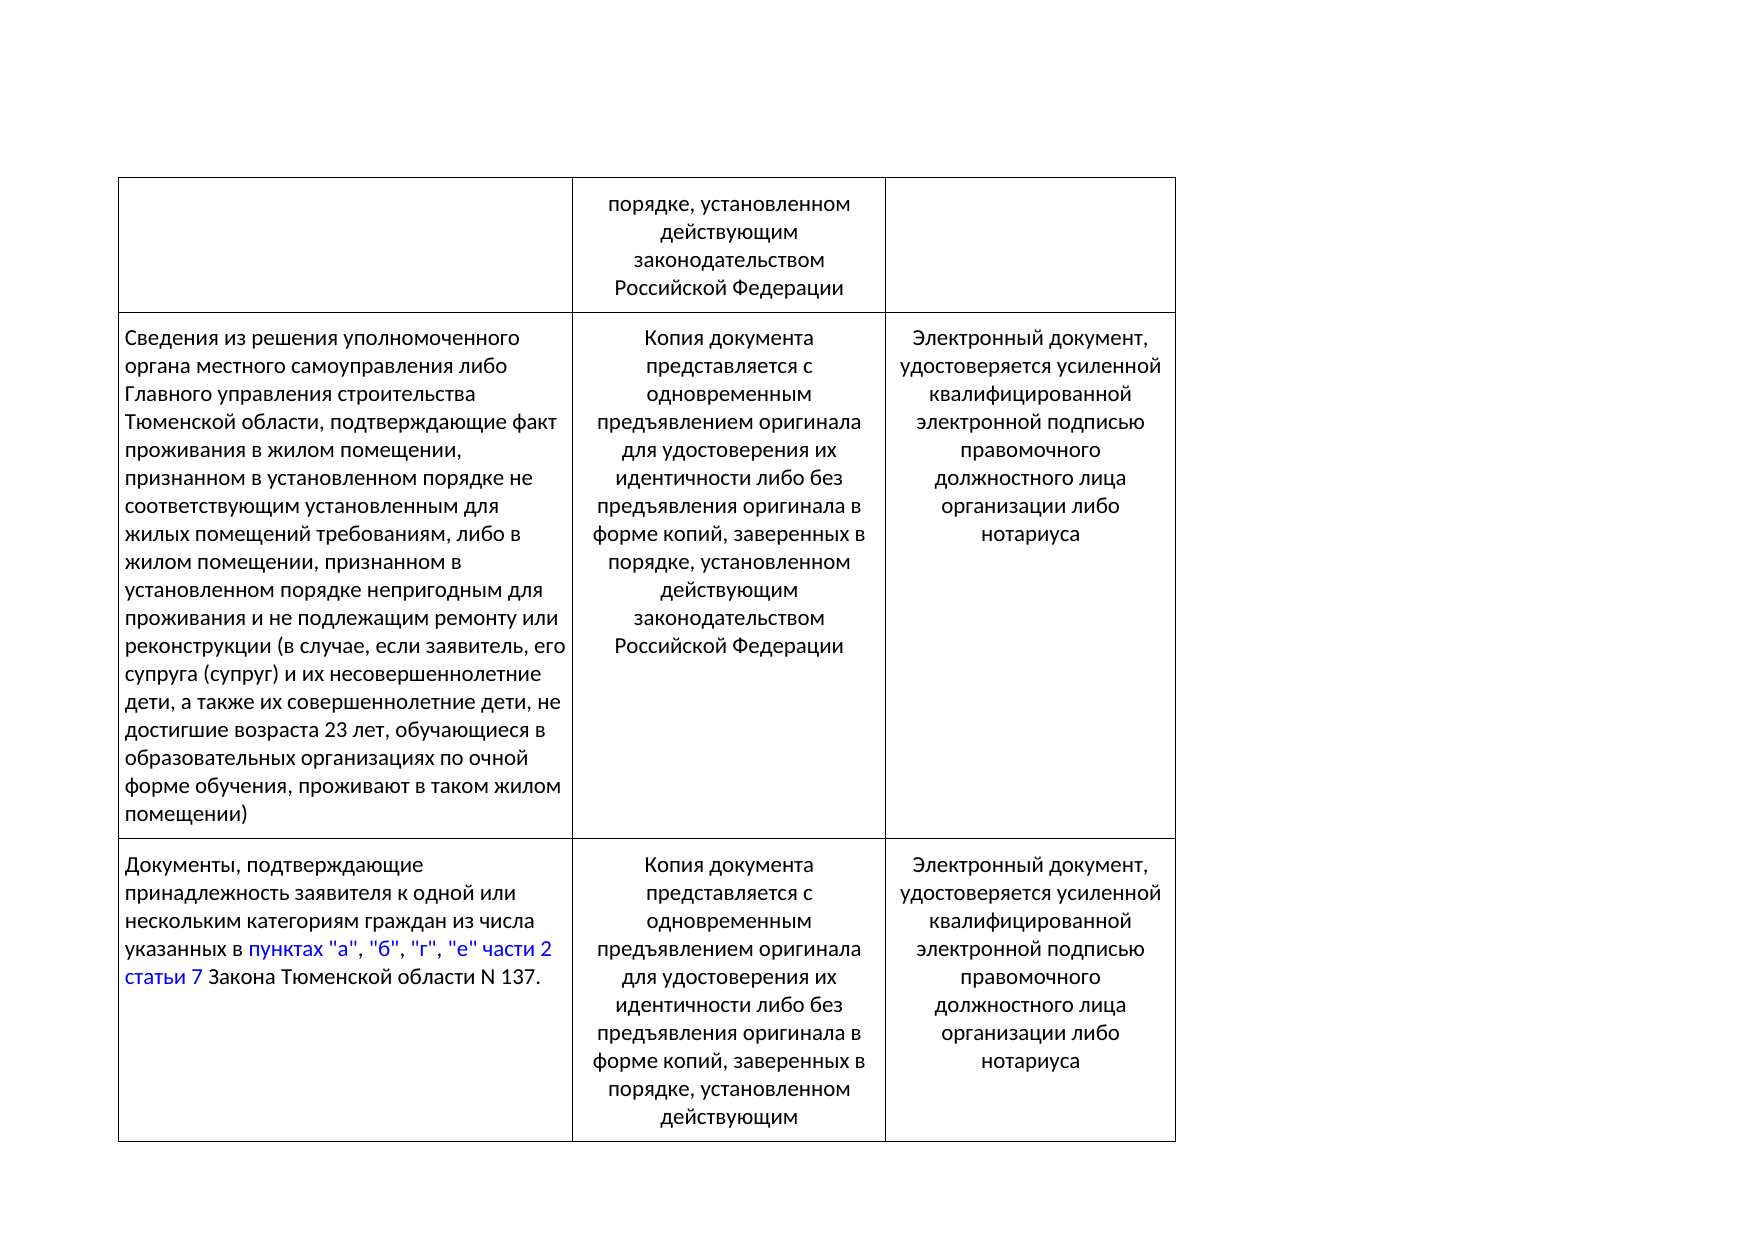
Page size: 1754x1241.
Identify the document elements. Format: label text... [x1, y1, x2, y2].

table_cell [886, 839, 1175, 1141]
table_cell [573, 839, 885, 1141]
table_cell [573, 178, 885, 312]
table_cell Сведения из решения уполномоченного органа местного самоуправления либо Главного управления строительства Тюменской области, подтверждающие факт проживания в жилом помещении, признанном в установленном порядке не соответствующим установленным для жилых помещений требованиям, либо в жилом помещении, признанном в установленном порядке непригодным для проживания и не подлежащим ремонту или реконструкции (в случае, если заявитель, его супруга (супруг) и их несовершеннолетние дети, а также их совершеннолетние дети, не достигшие возраста 23 лет, обучающиеся в образовательных организациях по очной форме обучения, проживают в таком жилом помещении) [119, 313, 572, 838]
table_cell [886, 178, 1175, 312]
table_cell Электронный документ, удостоверяется усиленной квалифицированной электронной подписью правомочного должностного лица организации либо нотариуса [886, 313, 1175, 838]
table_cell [119, 178, 572, 312]
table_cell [119, 839, 572, 1141]
